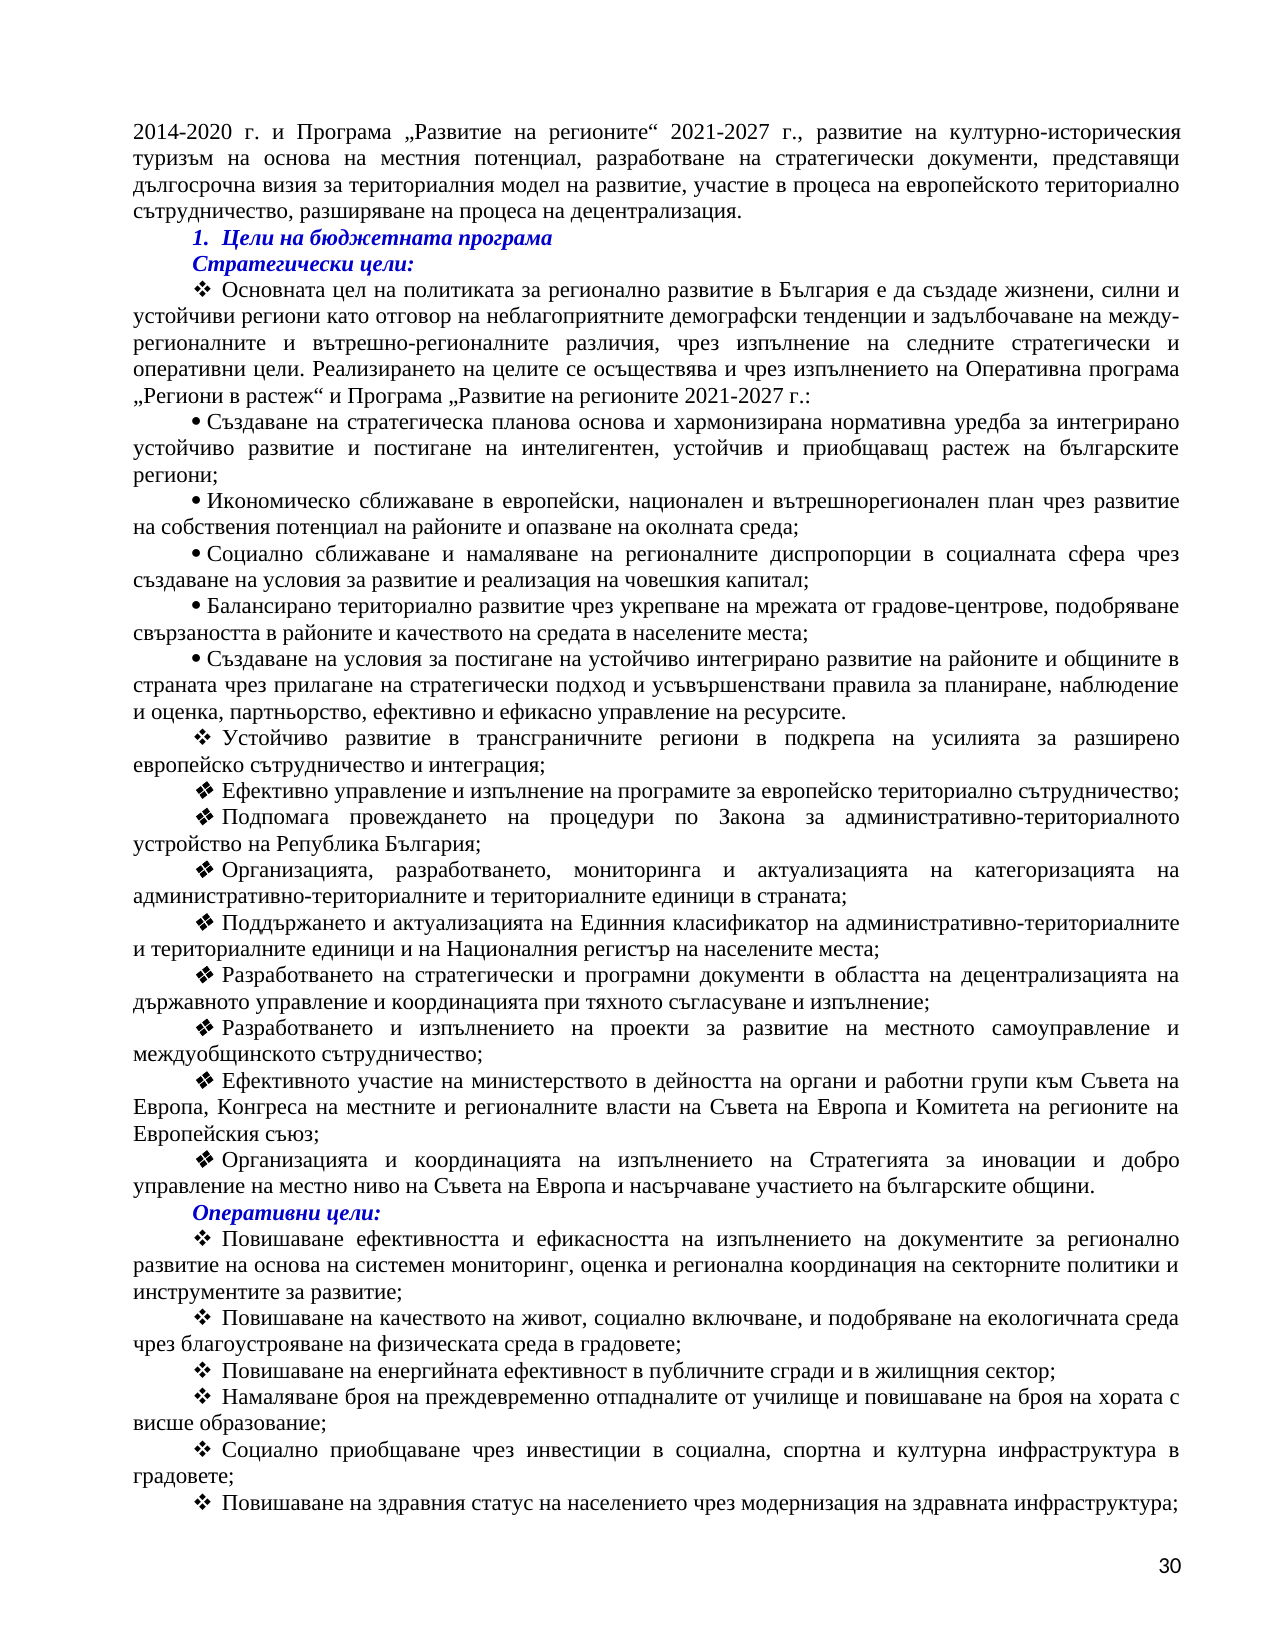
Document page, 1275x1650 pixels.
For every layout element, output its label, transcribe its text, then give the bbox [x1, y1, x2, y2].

list Организацията и координацията на изпълнението на Стратегията за иновации и добро управление на местно ниво на Съвета на Европа и насърчаване участието на българските общини. [133, 1146, 1181, 1199]
text Стратегически цели: [133, 250, 1181, 276]
list Създаване на стратегическа планова основа и хармонизирана нормативна уредба за интегрирано устойчиво развитие и постигане на интелигентен, устойчив и приобщаващ растеж на българските региони; [133, 408, 1181, 487]
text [133, 118, 1181, 223]
list Подпомага провеждането на процедури по Закона за административно-териториалното устройство на Република България; [133, 803, 1181, 856]
list Ефективното участие на министерството в дейността на органи и работни групи към Съвета на Европа, Конгреса на местните и регионалните власти на Съвета на Европа и Комитета на регионите на Европейския съюз; [133, 1067, 1181, 1146]
list Цели на бюджетната програма [192, 223, 1181, 250]
list Намаляване броя на преждевременно отпадналите от училище и повишаване на броя на хората с висше образование; [133, 1383, 1181, 1436]
list Икономическо сближаване в европейски, национален и вътрешнорегионален план чрез развитие на собствения потенциал на районите и опазване на околната среда; [133, 487, 1181, 540]
list Балансирано териториално развитие чрез укрепване на мрежата от градове-центрове, подобряване свързаността в районите и качеството на средата в населените места; [133, 592, 1181, 645]
list Поддържането и актуализацията на Единния класификатор на административно-териториалните и териториалните единици и на Националния регистър на населените места; [133, 909, 1181, 961]
list Социално сближаване и намаляване на регионалните диспропорции в социалната сфера чрез създаване на условия за развитие и реализация на човешкия капитал; [133, 540, 1181, 592]
list Разработването на стратегически и програмни документи в областта на децентрализацията на държавното управление и координацията при тяхното съгласуване и изпълнение; [133, 961, 1181, 1014]
list Повишаване на енергийната ефективност в публичните сгради и в жилищния сектор; [133, 1357, 1181, 1383]
list Социално приобщаване чрез инвестиции в социална, спортна и културна инфраструктура в градовете; [133, 1436, 1181, 1488]
list Повишаване ефективността и ефикасността на изпълнението на документите за регионално развитие на основа на системен мониторинг, оценка и регионална координация на секторните политики и инструментите за развитие; [133, 1225, 1181, 1304]
list Разработването и изпълнението на проекти за развитие на местното самоуправление и междуобщинското сътрудничество; [133, 1014, 1181, 1067]
text Оперативни цели: [133, 1199, 1181, 1225]
list Ефективно управление и изпълнение на програмите за европейско териториално сътрудничество; [133, 777, 1181, 803]
list Повишаване на качеството на живот, социално включване, и подобряване на екологичната среда чрез благоустрояване на физическата среда в градовете; [133, 1304, 1181, 1357]
list Създаване на условия за постигане на устойчиво интегрирано развитие на районите и общините в страната чрез прилагане на стратегически подход и усъвършенствани правила за планиране, наблюдение и оценка, партньорство, ефективно и ефикасно управление на ресурсите. [133, 645, 1181, 724]
list Повишаване на здравния статус на населението чрез модернизация на здравната инфраструктура; [133, 1488, 1181, 1515]
list Организацията, разработването, мониторинга и актуализацията на категоризацията на административно-териториалните и териториалните единици в страната; [133, 856, 1181, 909]
list Основната цел на политиката за регионално развитие в България е да създаде жизнени, силни и устойчиви региони като отговор на неблагоприятните демографски тенденции и задълбочаване на между-регионалните и вътрешно-регионалните различия, чрез изпълнение на следните стратегически и оперативни цели. Реализирането на целите се осъществява и чрез изпълнението на Оперативна програма „Региони в растеж“ и Програма „Развитие на регионите 2021-2027 г.: [133, 276, 1181, 408]
list Устойчиво развитие в трансграничните региони в подкрепа на усилията за разширено европейско сътрудничество и интеграция; [133, 724, 1181, 777]
